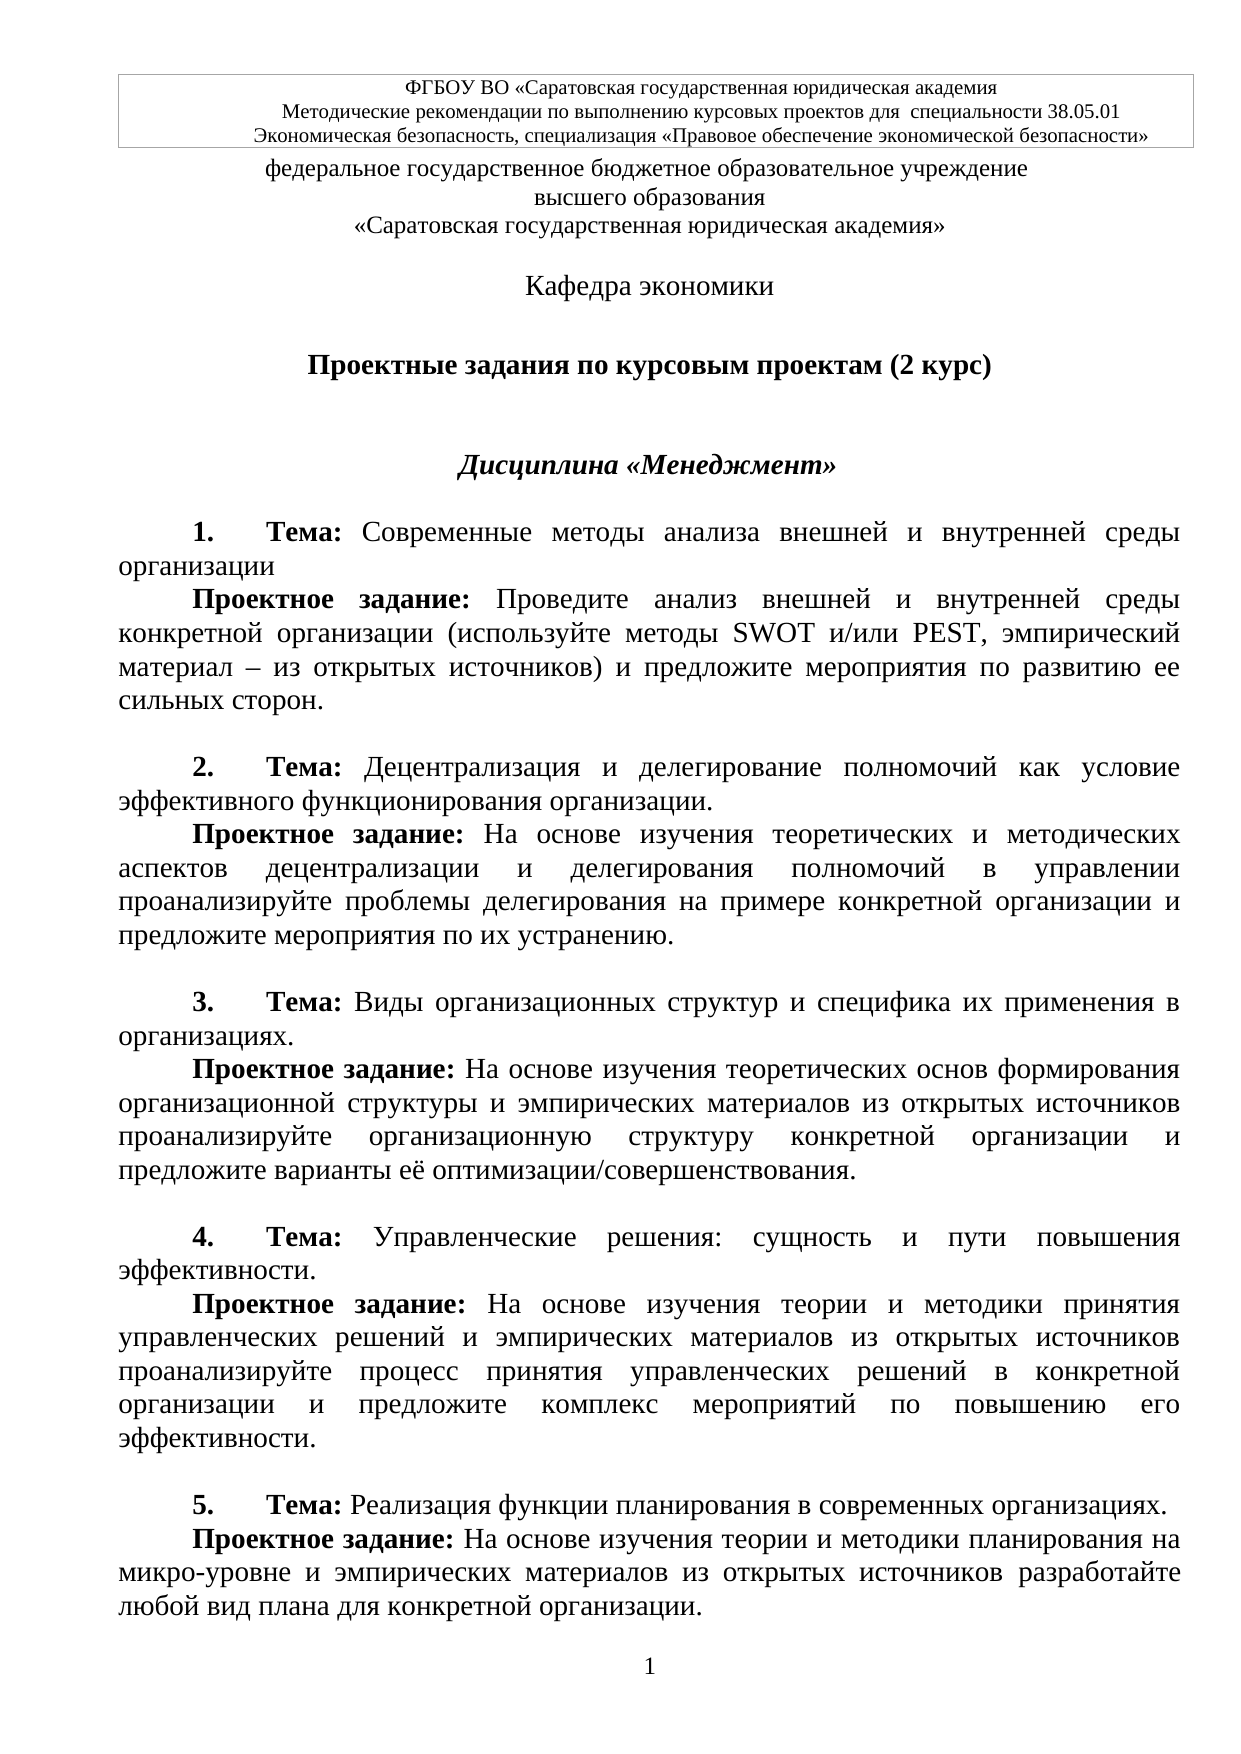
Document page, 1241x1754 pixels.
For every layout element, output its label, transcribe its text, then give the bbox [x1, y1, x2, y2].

list Тема: Децентрализация и делегирование полномочий как условие эффективного функционирования организации. [118, 749, 1181, 816]
text Проектные задания по курсовым проектам (2 курс) [118, 347, 1181, 380]
text Проектное задание: На основе изучения теории и методики принятия управленческих решений и эмпирических материалов из открытых источников проанализируйте процесс принятия управленческих решений в конкретной организации и предложите комплекс мероприятий по повышению его эффективности. [118, 1286, 1181, 1454]
list Тема: Современные методы анализа внешней и внутренней среды организации [118, 514, 1181, 582]
text Дисциплина «Менеджмент» [118, 447, 1181, 481]
text Проектное задание: На основе изучения теоретических основ формирования организационной структуры и эмпирических материалов из открытых источников проанализируйте организационную структуру конкретной организации и предложите варианты её оптимизации/совершенствования. [118, 1051, 1181, 1185]
text Кафедра экономики [118, 268, 1181, 301]
list Тема: Управленческие решения: сущность и пути повышения эффективности. [118, 1219, 1181, 1286]
list Тема: Виды организационных структур и специфика их применения в организациях. [118, 984, 1181, 1051]
text Проектное задание: На основе изучения теории и методики планирования на микро-уровне и эмпирических материалов из открытых источников разработайте любой вид плана для конкретной организации. [118, 1521, 1181, 1621]
text Проектное задание: На основе изучения теоретических и методических аспектов децентрализации и делегирования полномочий в управлении проанализируйте проблемы делегирования на примере конкретной организации и предложите мероприятия по их устранению. [118, 816, 1181, 951]
text федеральное государственное бюджетное образовательное учреждение высшего образования [118, 153, 1181, 210]
text Проектное задание: Проведите анализ внешней и внутренней среды конкретной организации (используйте методы SWOT и/или PEST, эмпирический материал – из открытых источников) и предложите мероприятия по развитию ее сильных сторон. [118, 582, 1181, 716]
list Тема: Реализация функции планирования в современных организациях. [118, 1487, 1181, 1521]
text «Саратовская государственная юридическая академия» [118, 210, 1181, 239]
